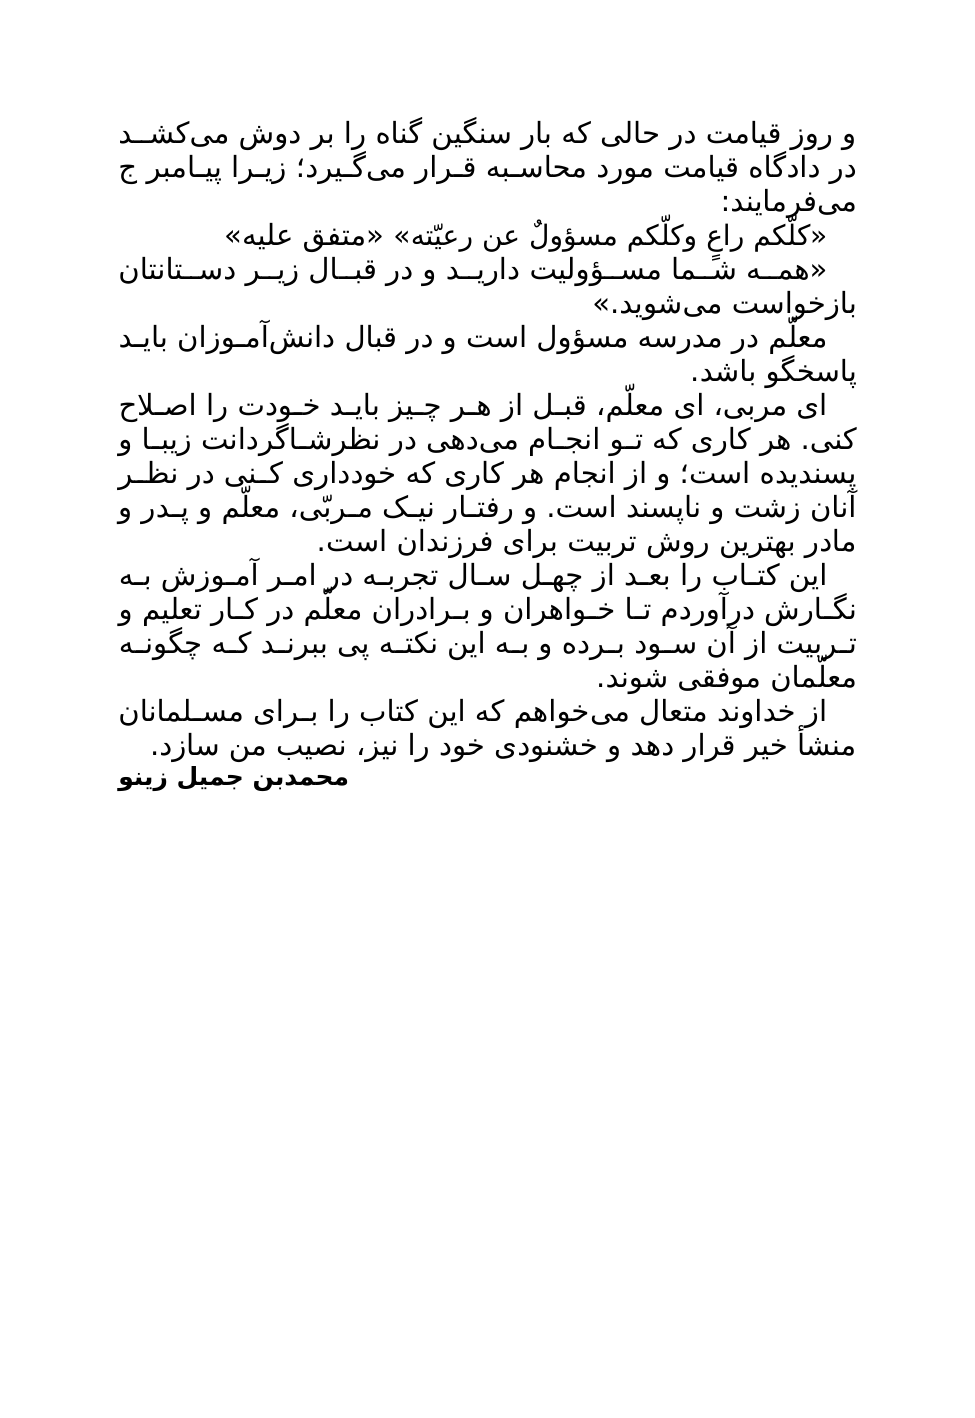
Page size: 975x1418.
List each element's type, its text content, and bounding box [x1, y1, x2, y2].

text ای مربی، ای معلّم، قبل از هر چیز باید خودت را اصلاح کنی. هر کاری که تو انجام می‌دهی در نظرشاگردانت زیبا و پسندیده است؛ و از انجام هر کاری که خودداری کنی در نظر آنان زشت و ناپسند است. و رفتار نیک مربّی، معلّم و پدر و مادر بهترین روش تربیت برای فرزندان است. [118, 388, 857, 558]
text محمدبن جمیل زینو [118, 762, 857, 791]
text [118, 117, 857, 219]
text «كلّكم راعٍ وكلّكم مسؤولٌ عن رعیّته» «متفق علیه» [118, 219, 857, 253]
text معلّم در مدرسه مسؤول است و در قبال دانش‌آموزان باید پاسخگو باشد. [118, 321, 857, 388]
text «همه شما مسؤولیت‌ دارید و در قبال زیر دستانتان بازخواست می‌شوید.» [118, 253, 857, 321]
text این کتاب را بعد از چهل سال تجربه در امر آموزش به نگارش درآوردم تا خواهران و برادران معلّم در کار تعلیم و تربیت از آن سود برده و به این نکته پی ببرند که چگونه معلّمان موفقی شوند. [118, 558, 857, 694]
text از خداوند متعال می‌خواهم که این کتاب را برای مسلمانان منشأ خیر قرار دهد و خشنودی خود را نیز، نصیب من سازد. [118, 694, 857, 762]
